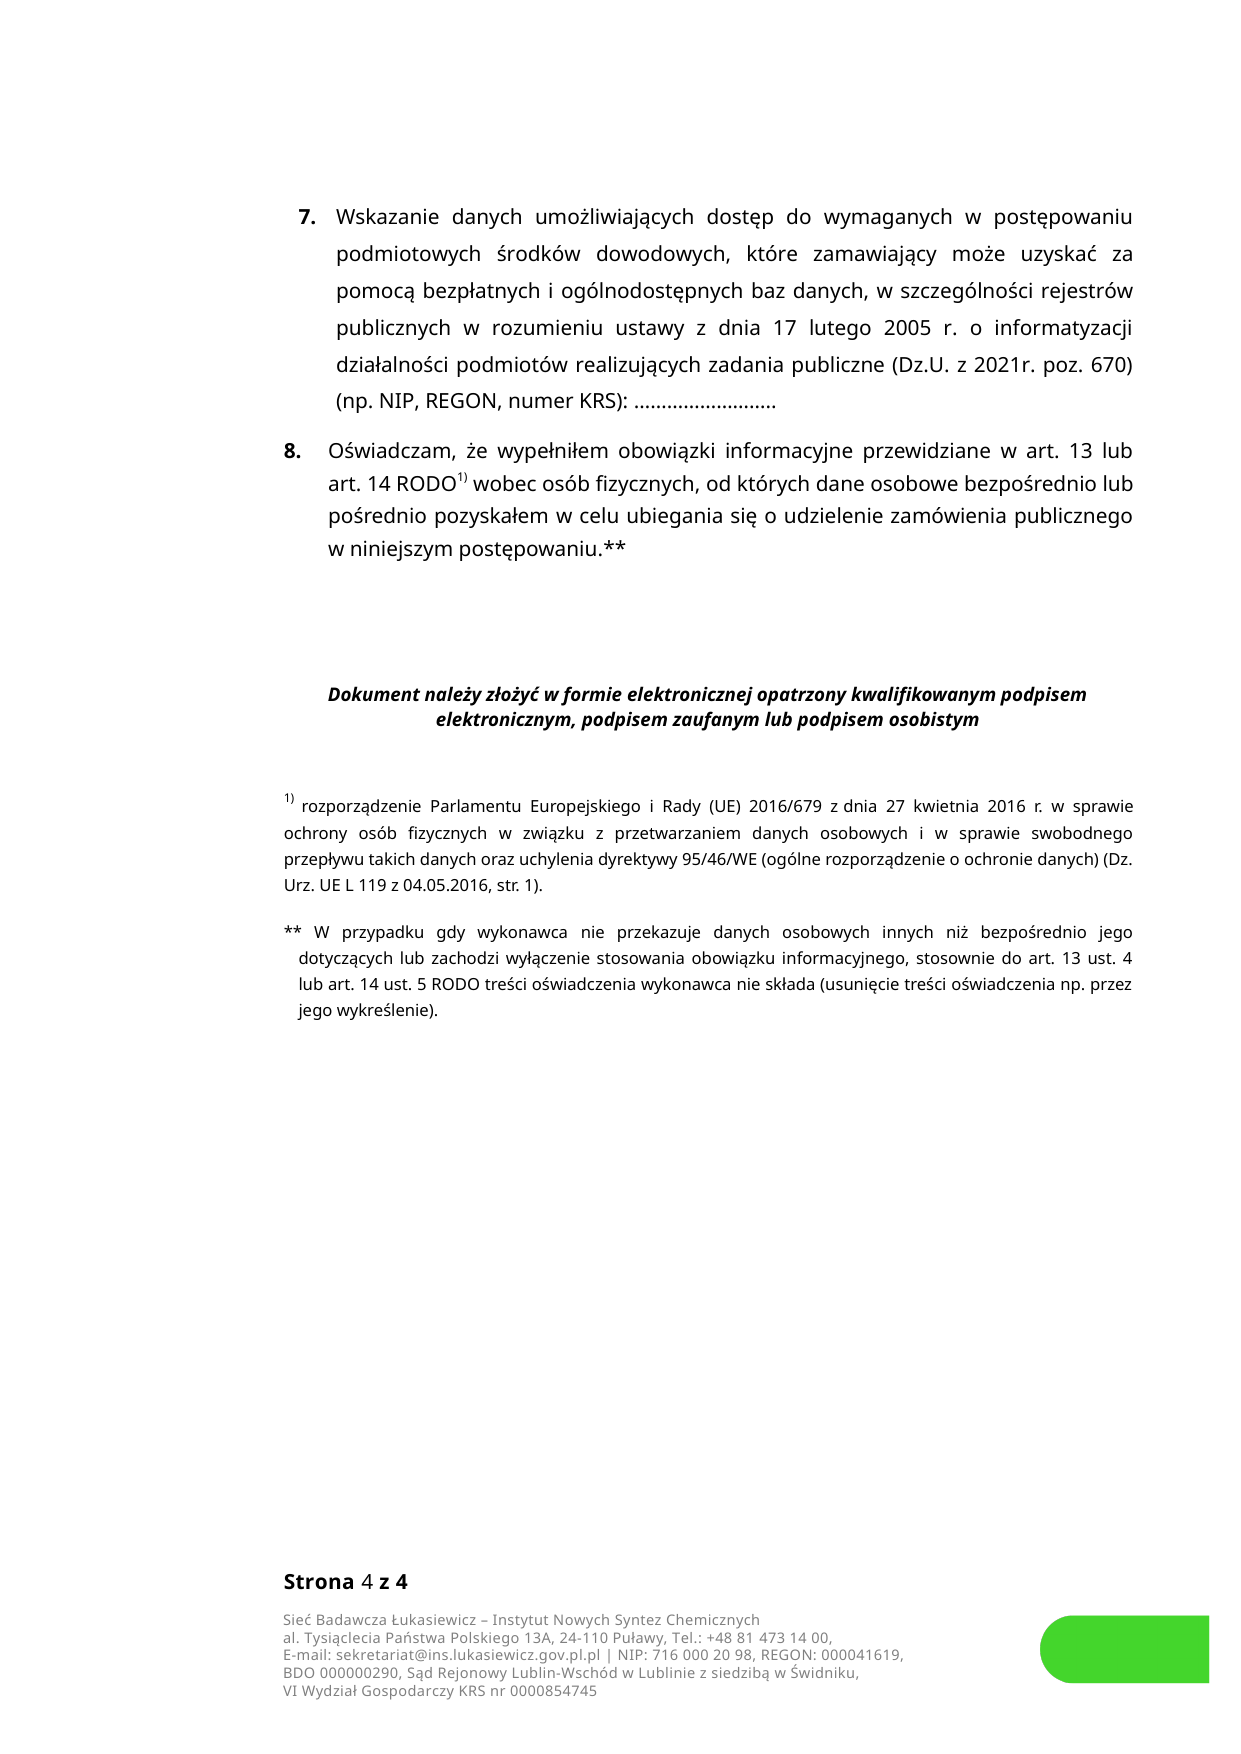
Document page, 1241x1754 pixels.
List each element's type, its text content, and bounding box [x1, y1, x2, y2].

text 1) rozporządzenie Parlamentu Europejskiego i Rady (UE) 2016/679 z dnia 27 kwietnia 2016 r. w sprawie ochrony osób fizycznych w związku z przetwarzaniem danych osobowych i w sprawie swobodnego przepływu takich danych oraz uchylenia dyrektywy 95/46/WE (ogólne rozporządzenie o ochronie danych) (Dz. Urz. UE L 119 z 04.05.2016, str. 1). [283, 790, 1134, 896]
list Wskazanie danych umożliwiających dostęp do wymaganych w postępowaniu podmiotowych środków dowodowych, które zamawiający może uzyskać za pomocą bezpłatnych i ogólnodostępnych baz danych, w szczególności rejestrów publicznych w rozumieniu ustawy z dnia 17 lutego 2005 r. o informatyzacji działalności podmiotów realizujących zadania publiczne (Dz.U. z 2021r. poz. 670) (np. NIP, REGON, numer KRS): …………………….. [298, 202, 1134, 415]
list Oświadczam, że wypełniłem obowiązki informacyjne przewidziane w art. 13 lub art. 14 RODO1) wobec osób fizycznych, od których dane osobowe bezpośrednio lub pośrednio pozyskałem w celu ubiegania się o udzielenie zamówienia publicznego w niniejszym postępowaniu.** [283, 436, 1134, 562]
picture [1036, 1611, 1239, 1752]
text Dokument należy złożyć w formie elektronicznej opatrzony kwalifikowanym podpisem elektronicznym, podpisem zaufanym lub podpisem osobistym [283, 681, 1134, 732]
text ** W przypadku gdy wykonawca nie przekazuje danych osobowych innych niż bezpośrednio jego dotyczących lub zachodzi wyłączenie stosowania obowiązku informacyjnego, stosownie do art. 13 ust. 4 lub art. 14 ust. 5 RODO treści oświadczenia wykonawca nie składa (usunięcie treści oświadczenia np. przez jego wykreślenie). [283, 920, 1134, 1021]
